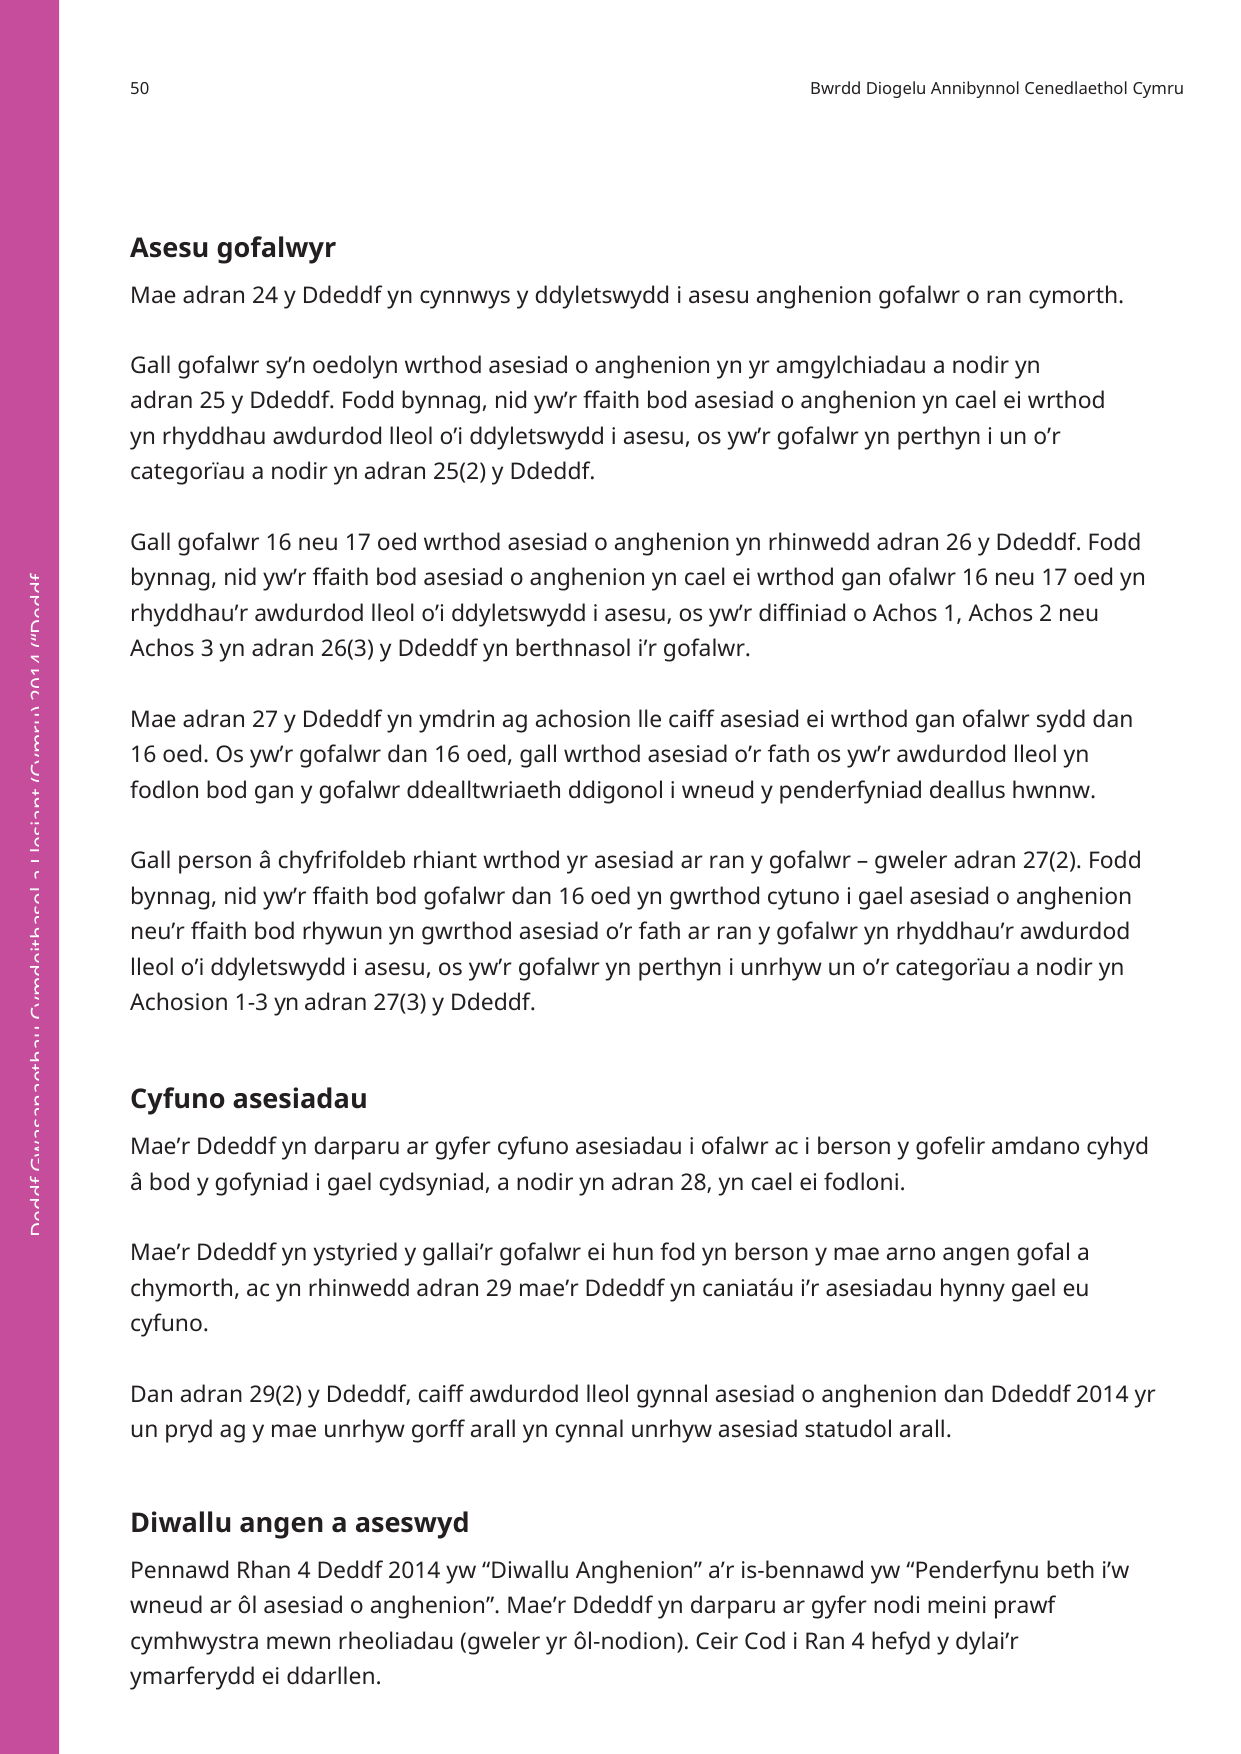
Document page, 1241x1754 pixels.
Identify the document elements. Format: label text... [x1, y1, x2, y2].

text Mae’r Ddeddf yn darparu ar gyfer cyfuno asesiadau i ofalwr ac i berson y gofelir amdano cyhyd â bod y gofyniad i gael cydsyniad, a nodir yn adran 28, yn cael ei fodloni. [130, 1130, 1167, 1197]
text Gall person â chyfrifoldeb rhiant wrthod yr asesiad ar ran y gofalwr – gweler adran 27(2). Fodd bynnag, nid yw’r ffaith bod gofalwr dan 16 oed yn gwrthod cytuno i gael asesiad o anghenion neu’r ffaith bod rhywun yn gwrthod asesiad o’r fath ar ran y gofalwr yn rhyddhau’r awdurdod lleol o’i ddyletswydd i asesu, os yw’r gofalwr yn perthyn i unrhyw un o’r categorïau a nodir yn Achosion 1-3 yn adran 27(3) y Ddeddf. [130, 844, 1168, 1017]
subtitle Cyfuno asesiadau [130, 1080, 1240, 1117]
text Dan adran 29(2) y Ddeddf, caiff awdurdod lleol gynnal asesiad o anghenion dan Ddeddf 2014 yr un pryd ag y mae unrhyw gorff arall yn cynnal unrhyw asesiad statudol arall. [130, 1378, 1163, 1444]
text Pennawd Rhan 4 Deddf 2014 yw “Diwallu Anghenion” a’r is-bennawd yw “Penderfynu beth i’w wneud ar ôl asesiad o anghenion”. Mae’r Ddeddf yn darparu ar gyfer nodi meini prawf cymhwystra mewn rheoliadau (gweler yr ôl-nodion). Ceir Cod i Ran 4 hefyd y dylai’r ymarferydd ei ddarllen. [130, 1554, 1141, 1691]
text Mae adran 24 y Ddeddf yn cynnwys y ddyletswydd i asesu anghenion gofalwr o ran cymorth. [130, 278, 1240, 310]
text 50 Bwrdd Diogelu Annibynnol Cenedlaethol Cymru [130, 77, 1240, 99]
subtitle Asesu gofalwyr [130, 228, 1240, 265]
text Mae’r Ddeddf yn ystyried y gallai’r gofalwr ei hun fod yn berson y mae arno angen gofal a chymorth, ac yn rhinwedd adran 29 mae’r Ddeddf yn caniatáu i’r asesiadau hynny gael eu cyfuno. [130, 1236, 1157, 1338]
subtitle Diwallu angen a aseswyd [130, 1504, 1240, 1541]
text Mae adran 27 y Ddeddf yn ymdrin ag achosion lle caiff asesiad ei wrthod gan ofalwr sydd dan 16 oed. Os yw’r gofalwr dan 16 oed, gall wrthod asesiad o’r fath os yw’r awdurdod lleol yn fodlon bod gan y gofalwr ddealltwriaeth ddigonol i wneud y penderfyniad deallus hwnnw. [130, 703, 1144, 805]
text Gall gofalwr 16 neu 17 oed wrthod asesiad o anghenion yn rhinwedd adran 26 y Ddeddf. Fodd bynnag, nid yw’r ffaith bod asesiad o anghenion yn cael ei wrthod gan ofalwr 16 neu 17 oed yn rhyddhau’r awdurdod lleol o’i ddyletswydd i asesu, os yw’r diffiniad o Achos 1, Achos 2 neu Achos 3 yn adran 26(3) y Ddeddf yn berthnasol i’r gofalwr. [130, 526, 1154, 663]
text Gall gofalwr sy’n oedolyn wrthod asesiad o anghenion yn yr amgylchiadau a nodir yn adran 25 y Ddeddf. Fodd bynnag, nid yw’r ffaith bod asesiad o anghenion yn cael ei wrthod yn rhyddhau awdurdod lleol o’i ddyletswydd i asesu, os yw’r gofalwr yn perthyn i un o’r categorïau a nodir yn adran 25(2) y Ddeddf. [130, 349, 1108, 486]
